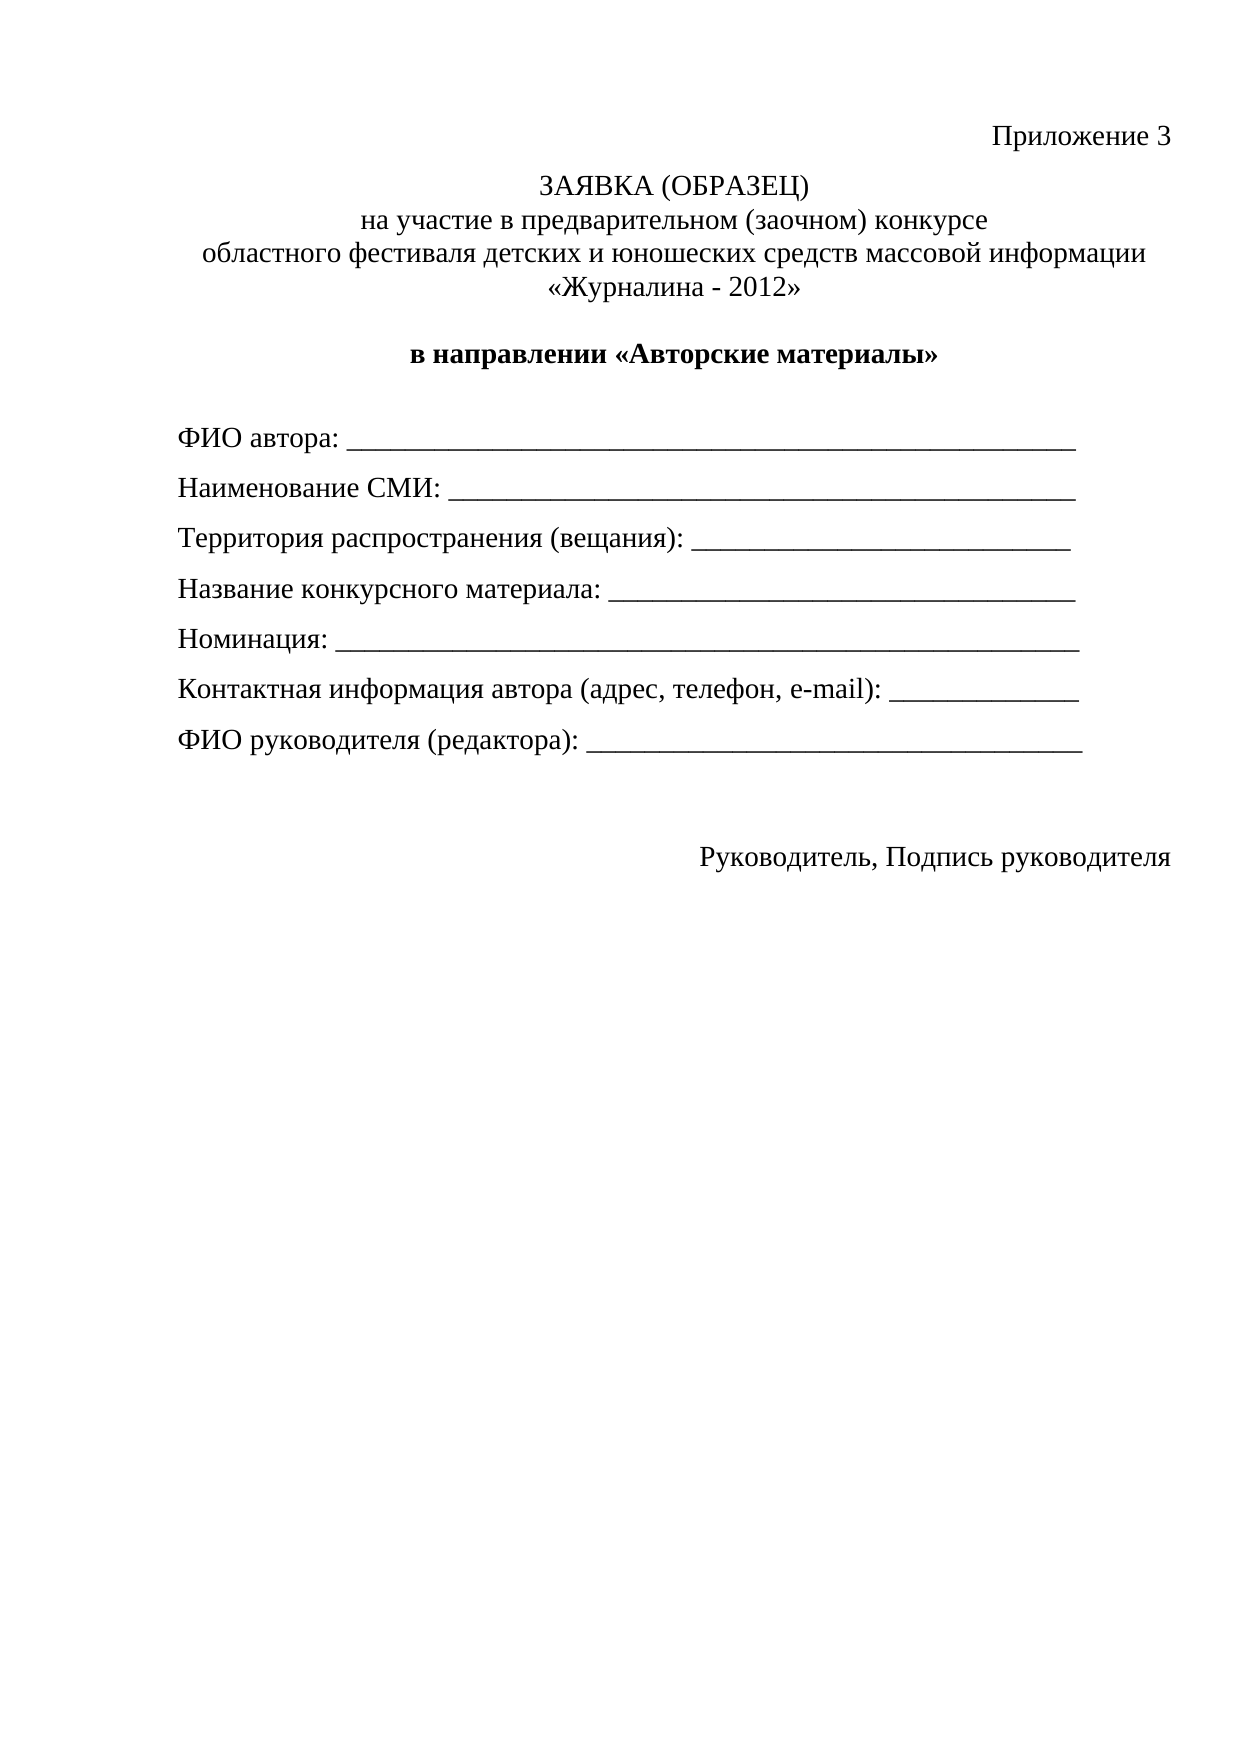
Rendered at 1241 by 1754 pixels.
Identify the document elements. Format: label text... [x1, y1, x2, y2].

text на участие в предварительном (заочном) конкурсе [177, 202, 1171, 236]
text в направлении «Авторские материалы» [177, 336, 1171, 370]
text Наименование СМИ: ___________________________________________ [177, 470, 1171, 504]
text Руководитель, Подпись руководителя [177, 839, 1171, 873]
text Приложение 3 [177, 118, 1171, 152]
text областного фестиваля детских и юношеских средств массовой информации «Журналина - 2012» [177, 236, 1171, 303]
text Номинация: ___________________________________________________ [177, 621, 1171, 655]
text Контактная информация автора (адрес, телефон, e-mail): _____________ [177, 672, 1171, 705]
text Название конкурсного материала: ________________________________ [177, 571, 1171, 604]
text Территория распространения (вещания): __________________________ [177, 521, 1171, 554]
text ЗАЯВКА (ОБРАЗЕЦ) [177, 168, 1171, 202]
text ФИО руководителя (редактора): __________________________________ [177, 722, 1171, 755]
text ФИО автора: __________________________________________________ [177, 420, 1171, 453]
